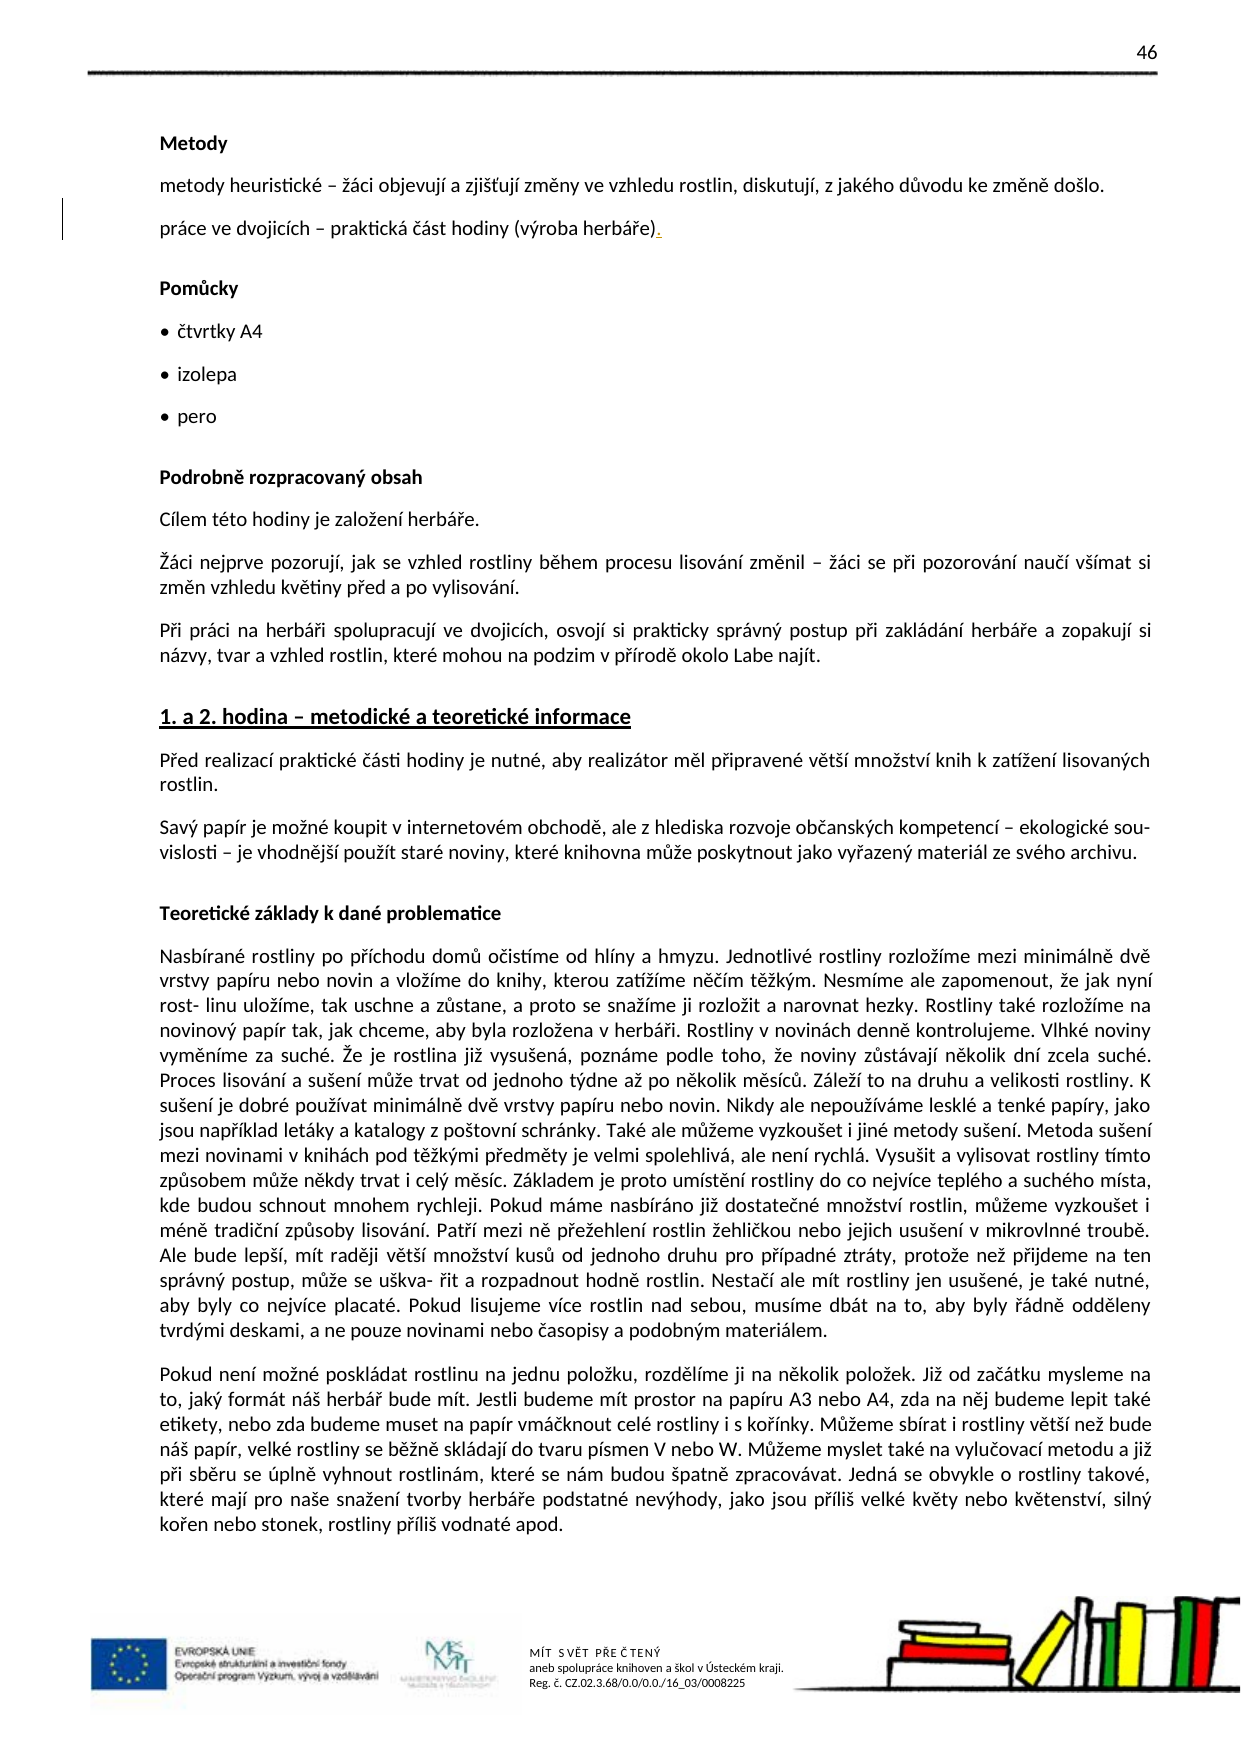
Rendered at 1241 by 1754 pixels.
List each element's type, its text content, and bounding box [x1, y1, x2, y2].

text Savý papír je možné koupit v internetovém obchodě, ale z hlediska rozvoje občanských kompetencí – ekologické sou- vislosti – je vhodnější použít staré noviny, které knihovna může poskytnout jako vyřazený materiál ze svého archivu. [159, 815, 1152, 865]
list čtvrtky A4 [159, 318, 1176, 343]
picture [792, 1596, 1241, 1693]
text metody heuristické – žáci objevují a zjišťují změny ve vzhledu rostlin, diskutují, z jakého důvodu ke změně došlo. práce ve dvojicích – praktická část hodiny (výroba herbáře) [159, 172, 1116, 240]
subtitle Metody [159, 130, 1176, 155]
text Při práci na herbáři spolupracují ve dvojicích, osvojí si prakticky správný postup při zakládání herbáře a zopakují si názvy, tvar a vzhled rostlin, které mohou na podzim v přírodě okolo Labe najít. [159, 617, 1152, 667]
list izolepa [159, 361, 1176, 386]
list pero [159, 403, 1176, 429]
text Žáci nejprve pozorují, jak se vzhled rostliny během procesu lisování změnil – žáci se při pozorování naučí všímat si změn vzhledu květiny před a po vylisování. [159, 550, 1152, 599]
text Před realizací praktické části hodiny je nutné, aby realizátor měl připravené větší množství knih k zatížení lisovaných rostlin. [159, 747, 1152, 797]
subtitle Pomůcky [159, 275, 1176, 301]
subtitle 1. a 2. hodina – metodické a teoretické informace [159, 702, 1176, 730]
subtitle Teoretické základy k dané problematice [159, 900, 1176, 925]
subtitle Podrobně rozpracovaný obsah [159, 464, 1176, 489]
picture [87, 70, 1158, 77]
picture [90, 1613, 523, 1715]
text Pokud není možné poskládat rostlinu na jednu položku, rozdělíme ji na několik položek. Již od začátku mysleme na to, jaký formát náš herbář bude mít. Jestli budeme mít prostor na papíru A3 nebo A4, zda na něj budeme lepit také etikety, nebo zda budeme muset na papír vmáčknout celé rostliny i s kořínky. Můžeme sbírat i rostliny větší než bude náš papír, velké rostliny se běžně skládají do tvaru písmen V nebo W. Můžeme myslet také na vylučovací metodu a již při sběru se úplně vyhnout rostlinám, které se nám budou špatně zpracovávat. Jedná se obvykle o rostliny takové, které mají pro naše snažení tvorby herbáře podstatné nevýhody, jako jsou příliš velké květy nebo květenství, silný kořen nebo stonek, rostliny příliš vodnaté apod. [159, 1362, 1152, 1537]
text Nasbírané rostliny po příchodu domů očistíme od hlíny a hmyzu. Jednotlivé rostliny rozložíme mezi minimálně dvě vrstvy papíru nebo novin a vložíme do knihy, kterou zatížíme něčím těžkým. Nesmíme ale zapomenout, že jak nyní rost- linu uložíme, tak uschne a zůstane, a proto se snažíme ji rozložit a narovnat hezky. Rostliny také rozložíme na novinový papír tak, jak chceme, aby byla rozložena v herbáři. Rostliny v novinách denně kontrolujeme. Vlhké noviny vyměníme za suché. Že je rostlina již vysušená, poznáme podle toho, že noviny zůstávají několik dní zcela suché. Proces lisování a sušení může trvat od jednoho týdne až po několik měsíců. Záleží to na druhu a velikosti rostliny. K sušení je dobré používat minimálně dvě vrstvy papíru nebo novin. Nikdy ale nepoužíváme lesklé a tenké papíry, jako jsou například letáky a katalogy z poštovní schránky. Také ale můžeme vyzkoušet i jiné metody sušení. Metoda sušení mezi novinami v knihách pod těžkými předměty je velmi spolehlivá, ale není rychlá. Vysušit a vylisovat rostliny tímto způsobem může někdy trvat i celý měsíc. Základem je proto umístění rostliny do co nejvíce teplého a suchého místa, kde budou schnout mnohem rychleji. Pokud máme nasbíráno již dostatečné množství rostlin, můžeme vyzkoušet i méně tradiční způsoby lisování. Patří mezi ně přežehlení rostlin žehličkou nebo jejich usušení v mikrovlnné troubě. Ale bude lepší, mít raději větší množství kusů od jednoho druhu pro případné ztráty, protože než přijdeme na ten správný postup, může se uškva- řit a rozpadnout hodně rostlin. Nestačí ale mít rostliny jen usušené, je také nutné, aby byly co nejvíce placaté. Pokud lisujeme více rostlin nad sebou, musíme dbát na to, aby byly řádně odděleny tvrdými deskami, a ne pouze novinami nebo časopisy a podobným materiálem. [159, 943, 1152, 1343]
text Cílem této hodiny je založení herbáře. [159, 507, 1176, 532]
